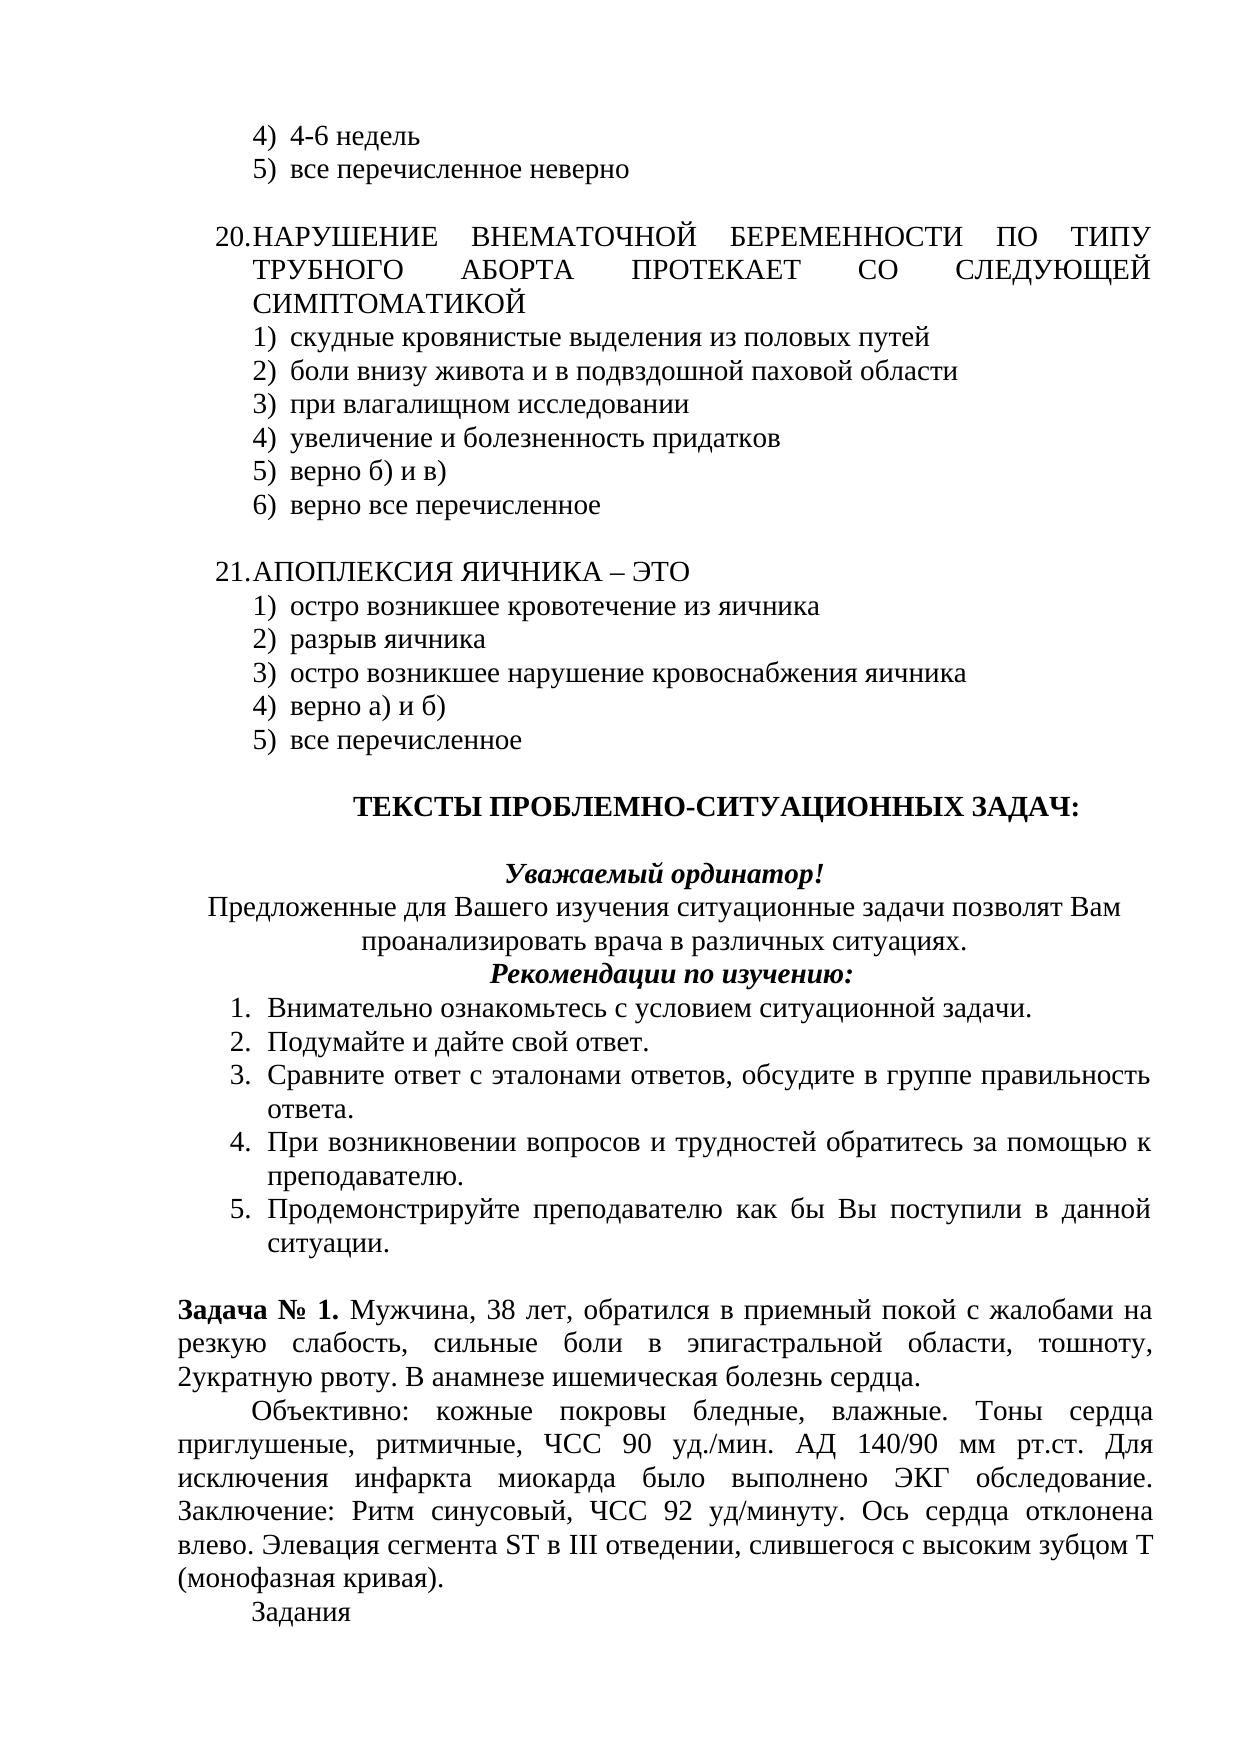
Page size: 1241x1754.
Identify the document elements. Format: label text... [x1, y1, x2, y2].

text Задача № 1. Мужчина, 38 лет, обратился в приемный покой с жалобами на резкую слабость, сильные боли в эпигастральной области, тошноту, 2укратную рвоту. В анамнезе ишемическая болезнь сердца. [177, 1292, 1154, 1393]
list увеличение и болезненность придатков [252, 420, 1152, 453]
list верно все перечисленное [252, 487, 1152, 521]
list при влагалищном исследовании [252, 386, 1152, 420]
list Внимательно ознакомьтесь с условием ситуационной задачи. [229, 990, 1152, 1024]
text Задания [177, 1594, 1154, 1627]
list При возникновении вопросов и трудностей обратитесь за помощью к преподавателю. [229, 1124, 1152, 1191]
text Предложенные для Вашего изучения ситуационные задачи позволят Вам проанализировать врача в различных ситуациях. [177, 889, 1152, 957]
text Рекомендации по изучению: [118, 957, 1152, 990]
list АПОПЛЕКСИЯ ЯИЧНИКА – ЭТО [215, 554, 1152, 588]
list скудные кровянистые выделения из половых путей [252, 319, 1152, 353]
list верно б) и в) [252, 453, 1152, 487]
list все перечисленное [252, 722, 1152, 755]
list Сравните ответ с эталонами ответов, обсудите в группе правильность ответа. [229, 1057, 1152, 1124]
list боли внизу живота и в подвздошной паховой области [252, 353, 1152, 386]
text ТЕКСТЫ ПРОБЛЕМНО-СИТУАЦИОННЫХ ЗАДАЧ: [252, 789, 1181, 822]
text Уважаемый ординатор! [177, 856, 1152, 889]
list верно а) и б) [252, 688, 1152, 722]
list Продемонстрируйте преподавателю как бы Вы поступили в данной ситуации. [229, 1191, 1152, 1258]
list Подумайте и дайте свой ответ. [229, 1024, 1152, 1057]
list разрыв яичника [252, 621, 1152, 655]
list 4-6 недель [252, 118, 1152, 152]
list остро возникшее нарушение кровоснабжения яичника [252, 655, 1152, 688]
text Объективно: кожные покровы бледные, влажные. Тоны сердца приглушеные, ритмичные, ЧСС 90 уд./мин. АД 140/90 мм рт.ст. Для исключения инфаркта миокарда было выполнено ЭКГ обследование. Заключение: Ритм синусовый, ЧСС 92 уд/минуту. Ось сердца отклонена влево. Элевация сегмента ST в III отведении, слившегося с высоким зубцом Т (монофазная кривая). [177, 1393, 1154, 1594]
list все перечисленное неверно [252, 152, 1152, 185]
list остро возникшее кровотечение из яичника [252, 588, 1152, 621]
list НАРУШЕНИЕ ВНЕМАТОЧНОЙ БЕРЕМЕННОСТИ ПО ТИПУ ТРУБНОГО АБОРТА ПРОТЕКАЕТ СО СЛЕДУЮЩЕЙ СИМПТОМАТИКОЙ [215, 219, 1152, 319]
